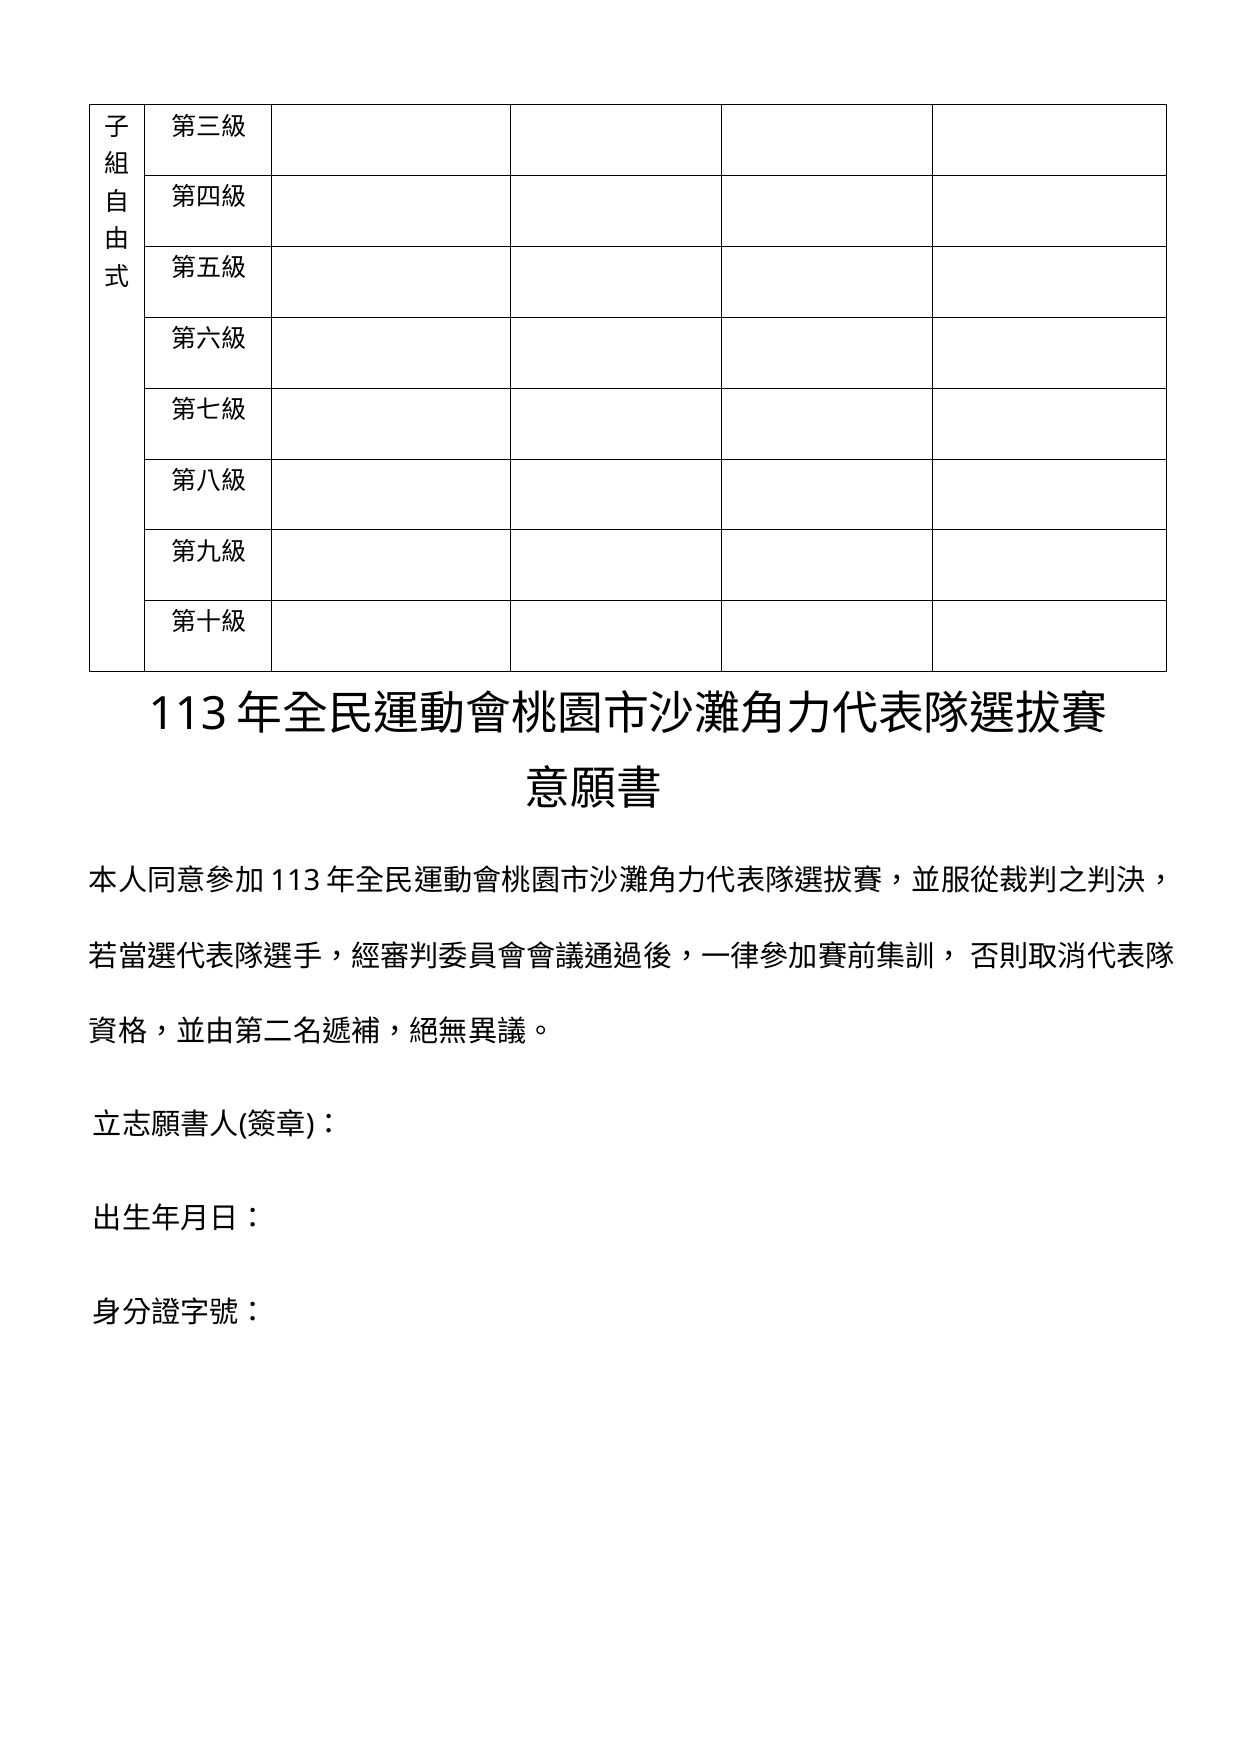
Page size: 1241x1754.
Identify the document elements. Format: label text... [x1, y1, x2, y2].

table_cell [722, 247, 932, 317]
table_cell [272, 105, 510, 175]
text 本人同意參加113年全民運動會桃園市沙灘角力代表隊選拔賽，並服從裁判之判決，若當選代表隊選手，經審判委員會會議通過後，一律參加賽前集訓， 否則取消代表隊資格，並由第二名遞補，絕無異議。 [89, 841, 1175, 1066]
table_cell [933, 460, 1166, 529]
table_cell 第五級 [145, 247, 271, 317]
table_cell 第三級 [145, 105, 271, 175]
table_cell [722, 601, 932, 671]
table_cell [722, 105, 932, 175]
table_cell 第六級 [145, 318, 271, 388]
table_cell [933, 389, 1166, 458]
table_cell [511, 176, 721, 246]
table_cell 第九級 [145, 530, 271, 600]
table_cell [933, 601, 1166, 671]
table_cell [511, 105, 721, 175]
text 113年全民運動會桃園市沙灘角力代表隊選拔賽 [89, 672, 1167, 747]
table_cell [722, 318, 932, 388]
table_cell [511, 247, 721, 317]
table_cell [272, 176, 510, 246]
table_cell [722, 176, 932, 246]
table_cell 第十級 [145, 601, 271, 671]
table_cell 第四級 [145, 176, 271, 246]
table_cell [272, 530, 510, 600]
table_cell [933, 318, 1166, 388]
table_cell [272, 247, 510, 317]
table_cell [722, 530, 932, 600]
table_cell [272, 318, 510, 388]
table_cell [722, 460, 932, 529]
text 出生年月日： [93, 1178, 1167, 1253]
text 立志願書人(簽章)： [93, 1084, 1167, 1159]
table_cell [933, 247, 1166, 317]
table_cell [272, 389, 510, 458]
table_cell [511, 318, 721, 388]
table_cell [272, 460, 510, 529]
table_cell [722, 389, 932, 458]
text 意願書 [89, 747, 1167, 822]
table_cell [511, 460, 721, 529]
table_cell [511, 389, 721, 458]
table_cell [933, 530, 1166, 600]
text 身分證字號： [93, 1272, 1167, 1347]
table_cell 第八級 [145, 460, 271, 529]
table_cell [511, 601, 721, 671]
table_cell [272, 601, 510, 671]
table_cell 第七級 [145, 389, 271, 458]
table_cell [511, 530, 721, 600]
table_cell [933, 105, 1166, 175]
table_cell [933, 176, 1166, 246]
